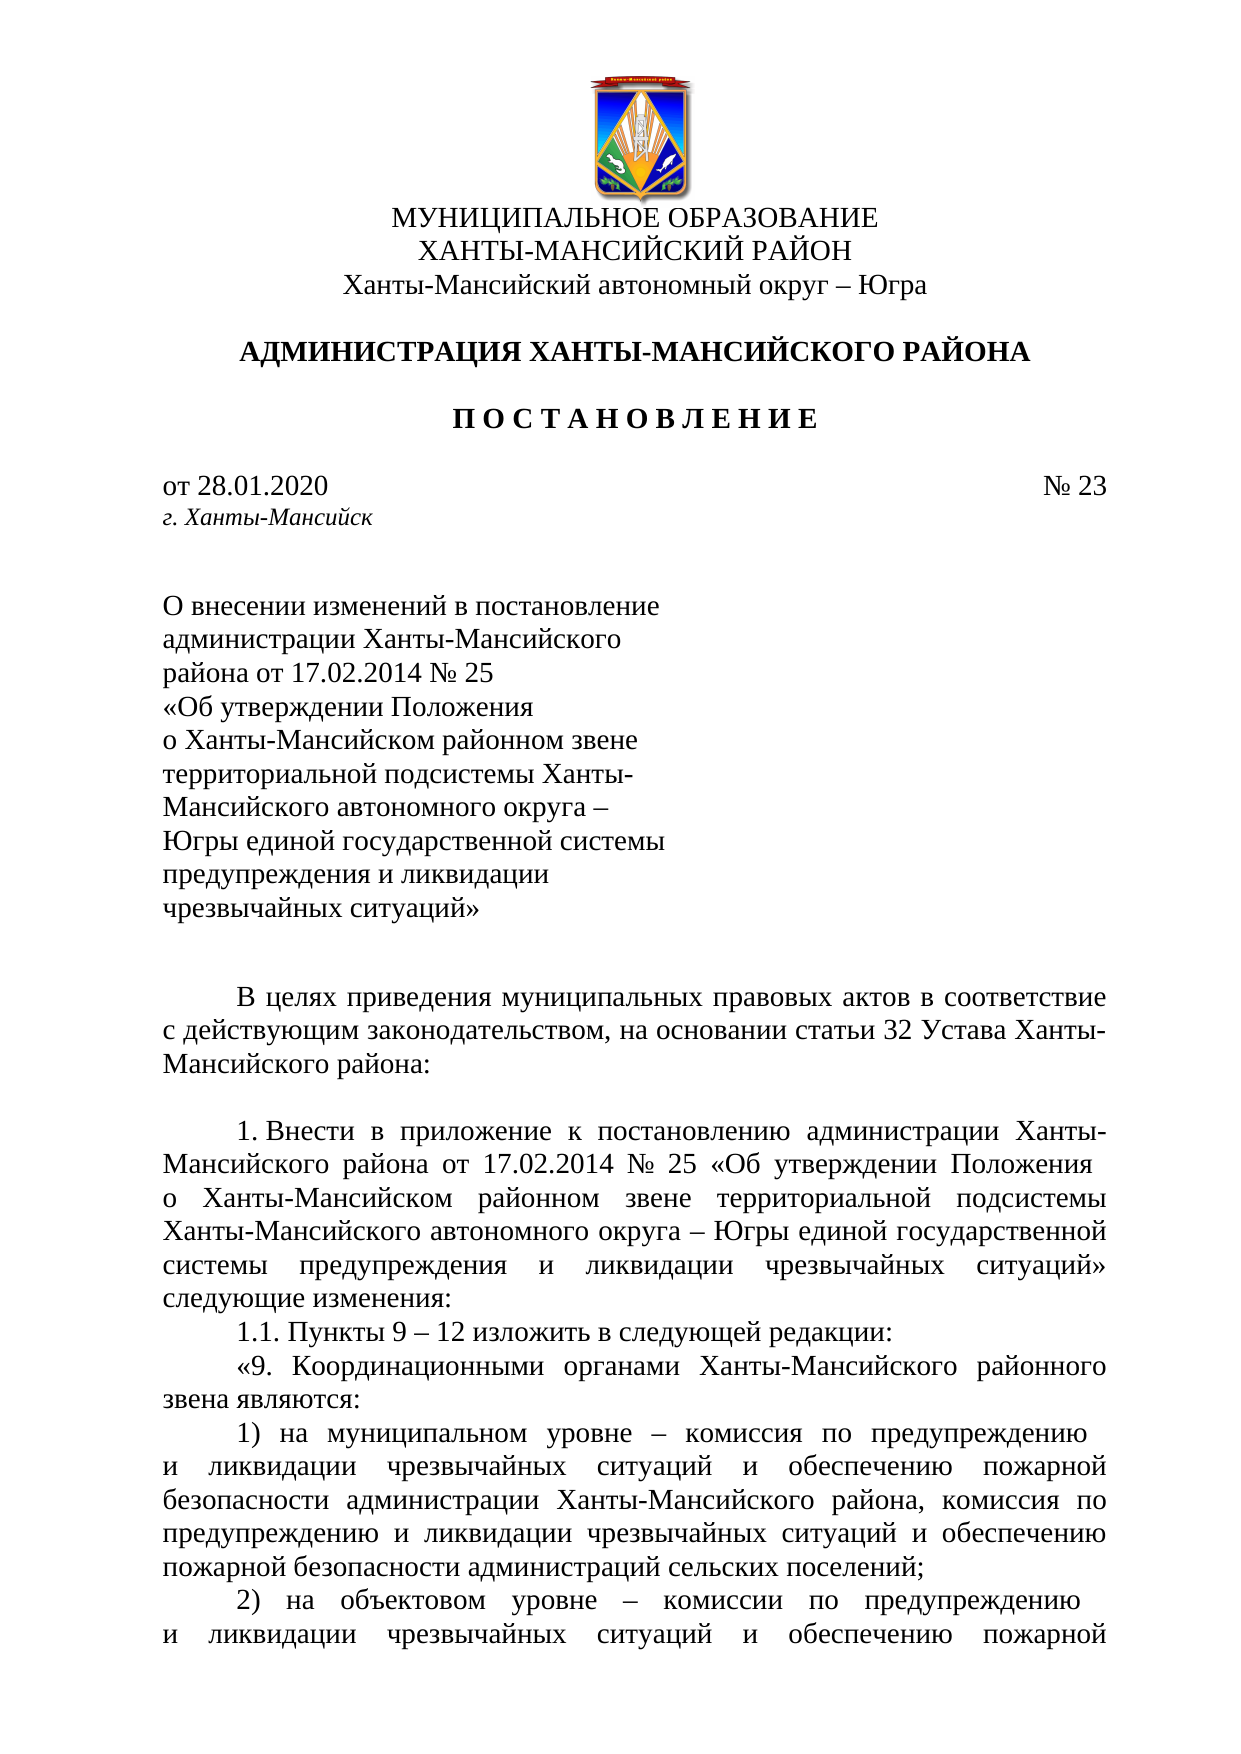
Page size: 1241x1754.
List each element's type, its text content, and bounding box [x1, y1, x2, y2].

text Ханты-Мансийский автономный округ – Югра [162, 267, 1107, 301]
text Югры единой государственной системы [162, 823, 1107, 856]
text администрации Ханты-Мансийского [162, 622, 1107, 655]
text МУНИЦИПАЛЬНОЕ ОБРАЗОВАНИЕ [162, 200, 1107, 233]
text Мансийского автономного округа – [162, 789, 1107, 823]
text «9. Координационными органами Ханты-Мансийского районного звена являются: [162, 1348, 1107, 1415]
text О внесении изменений в постановление [162, 588, 1107, 622]
text 1) на муниципальном уровне – комиссия по предупреждению и ликвидации чрезвычайных ситуаций и обеспечению пожарной безопасности администрации Ханты-Мансийского района, комиссия по предупреждению и ликвидации чрезвычайных ситуаций и обеспечению пожарной безопасности администраций сельских поселений; [162, 1415, 1107, 1582]
text 1.1. Пункты 9 – 12 изложить в следующей редакции: [162, 1314, 1107, 1348]
text П О С Т А Н О В Л Е Н И Е [162, 401, 1107, 435]
text предупреждения и ликвидации [162, 856, 1107, 890]
text АДМИНИСТРАЦИЯ ХАНТЫ-МАНСИЙСКОГО РАЙОНА [162, 334, 1107, 368]
text района от 17.02.2014 № 25 [162, 655, 1107, 689]
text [162, 1582, 1107, 1649]
text от 28.01.2020 № 23 [162, 468, 1107, 502]
text 1. Внести в приложение к постановлению администрации Ханты-Мансийского района от 17.02.2014 № 25 «Об утверждении Положения о Ханты-Мансийском районном звене территориальной подсистемы Ханты-Мансийского автономного округа – Югры единой государственной системы предупреждения и ликвидации чрезвычайных ситуаций» следующие изменения: [162, 1113, 1107, 1314]
text г. Ханты-Мансийск [162, 502, 1107, 531]
text о Ханты-Мансийском районном звене [162, 722, 1107, 756]
text «Об утверждении Положения [162, 689, 1107, 722]
text ХАНТЫ-МАНСИЙСКИЙ РАЙОН [162, 233, 1107, 267]
text чрезвычайных ситуаций» [162, 890, 1107, 923]
text территориальной подсистемы Ханты- [162, 756, 1107, 789]
text В целях приведения муниципальных правовых актов в соответствие с действующим законодательством, на основании статьи 32 Устава Ханты-Мансийского района: [162, 979, 1107, 1079]
